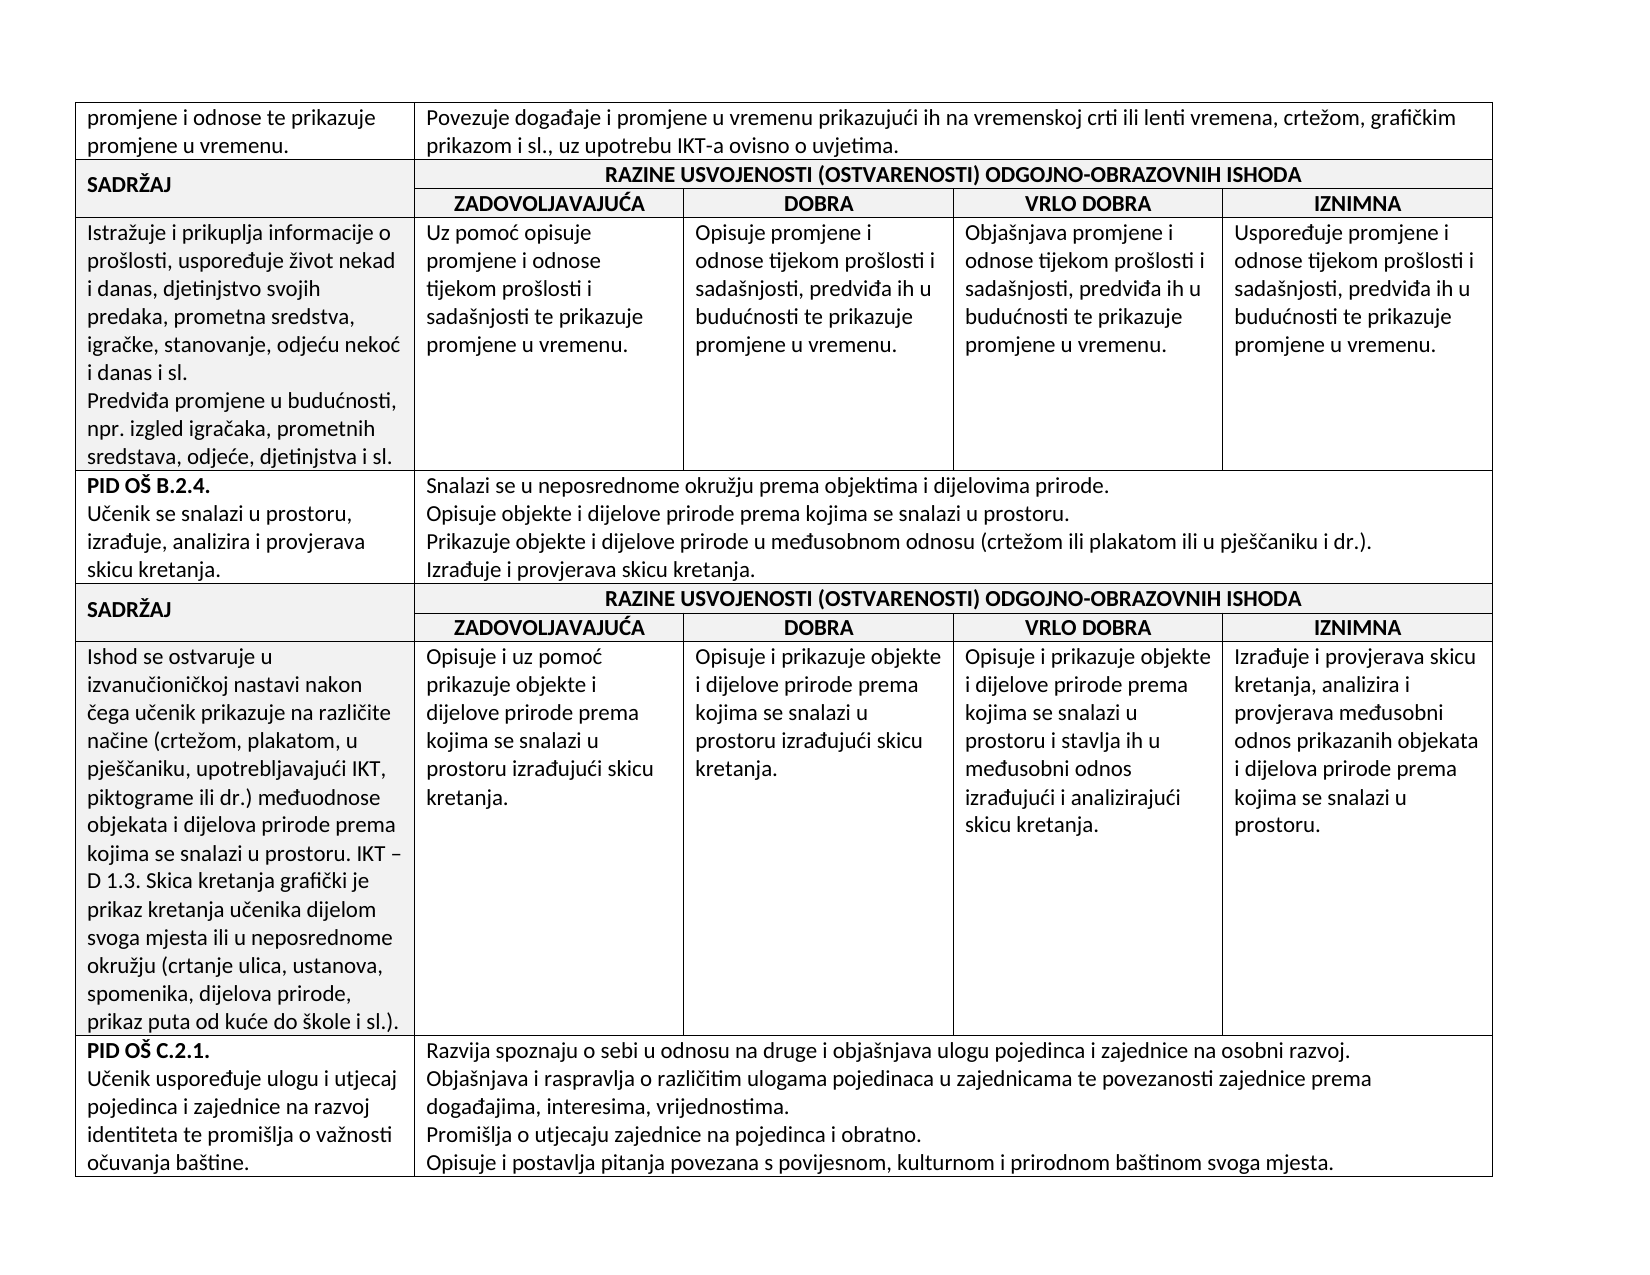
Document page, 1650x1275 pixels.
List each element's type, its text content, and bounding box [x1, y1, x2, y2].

table_cell ZADOVOLJAVAJUĆA [415, 189, 683, 217]
table_cell Izrađuje i provjerava skicu kretanja, analizira i provjerava međusobni odnos prikazanih objekata i dijelova prirode prema kojima se snalazi u prostoru. [1223, 642, 1492, 1035]
table_cell RAZINE USVOJENOSTI (OSTVARENOSTI) ODGOJNO-OBRAZOVNIH ISHODA [415, 160, 1492, 188]
table_cell RAZINE USVOJENOSTI (OSTVARENOSTI) ODGOJNO-OBRAZOVNIH ISHODA [415, 584, 1492, 612]
table_cell Opisuje i prikazuje objekte i dijelove prirode prema kojima se snalazi u prostoru izrađujući skicu kretanja. [684, 642, 953, 1035]
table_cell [415, 1036, 1492, 1176]
table_cell VRLO DOBRA [954, 189, 1222, 217]
table_cell IZNIMNA [1223, 614, 1492, 641]
table_cell Uspoređuje promjene i odnose tijekom prošlosti i sadašnjosti, predviđa ih u budućnosti te prikazuje promjene u vremenu. [1223, 218, 1492, 470]
table_cell IZNIMNA [1223, 189, 1492, 217]
table_cell Opisuje i uz pomoć prikazuje objekte i dijelove prirode prema kojima se snalazi u prostoru izrađujući skicu kretanja. [415, 642, 683, 1035]
table_cell PID OŠ B.2.4. Učenik se snalazi u prostoru, izrađuje, analizira i provjerava skicu kretanja. [76, 471, 414, 583]
table_cell Objašnjava promjene i odnose tijekom prošlosti i sadašnjosti, predviđa ih u budućnosti te prikazuje promjene u vremenu. [954, 218, 1222, 470]
table_cell Snalazi se u neposrednome okružju prema objektima i dijelovima prirode. Opisuje objekte i dijelove prirode prema kojima se snalazi u prostoru. Prikazuje objekte i dijelove prirode u međusobnom odnosu (crtežom ili plakatom ili u pješčaniku i dr.). Izrađuje i provjerava skicu kretanja. [415, 471, 1492, 583]
table_cell Opisuje i prikazuje objekte i dijelove prirode prema kojima se snalazi u prostoru i stavlja ih u međusobni odnos izrađujući i analizirajući skicu kretanja. [954, 642, 1222, 1035]
table_cell Opisuje promjene i odnose tijekom prošlosti i sadašnjosti, predviđa ih u budućnosti te prikazuje promjene u vremenu. [684, 218, 953, 470]
table_cell SADRŽAJ [76, 160, 414, 217]
table_cell Ishod se ostvaruje u izvanučioničkoj nastavi nakon čega učenik prikazuje na različite načine (crtežom, plakatom, u pješčaniku, upotrebljavajući IKT, piktograme ili dr.) međuodnose objekata i dijelova prirode prema kojima se snalazi u prostoru. IKT – D 1.3. Skica kretanja grafički je prikaz kretanja učenika dijelom svoga mjesta ili u neposrednome okružju (crtanje ulica, ustanova, spomenika, dijelova prirode, prikaz puta od kuće do škole i sl.). [76, 642, 414, 1035]
table_cell SADRŽAJ [76, 584, 414, 641]
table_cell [76, 103, 414, 159]
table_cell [76, 1036, 414, 1176]
table_cell DOBRA [684, 189, 953, 217]
table_cell Istražuje i prikuplja informacije o prošlosti, uspoređuje život nekad i danas, djetinjstvo svojih predaka, prometna sredstva, igračke, stanovanje, odjeću nekoć i danas i sl. Predviđa promjene u budućnosti, npr. izgled igračaka, prometnih sredstava, odjeće, djetinjstva i sl. [76, 218, 414, 470]
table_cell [415, 103, 1492, 159]
table_cell ZADOVOLJAVAJUĆA [415, 614, 683, 641]
table_cell VRLO DOBRA [954, 614, 1222, 641]
table_cell DOBRA [684, 614, 953, 641]
table_cell Uz pomoć opisuje promjene i odnose tijekom prošlosti i sadašnjosti te prikazuje promjene u vremenu. [415, 218, 683, 470]
